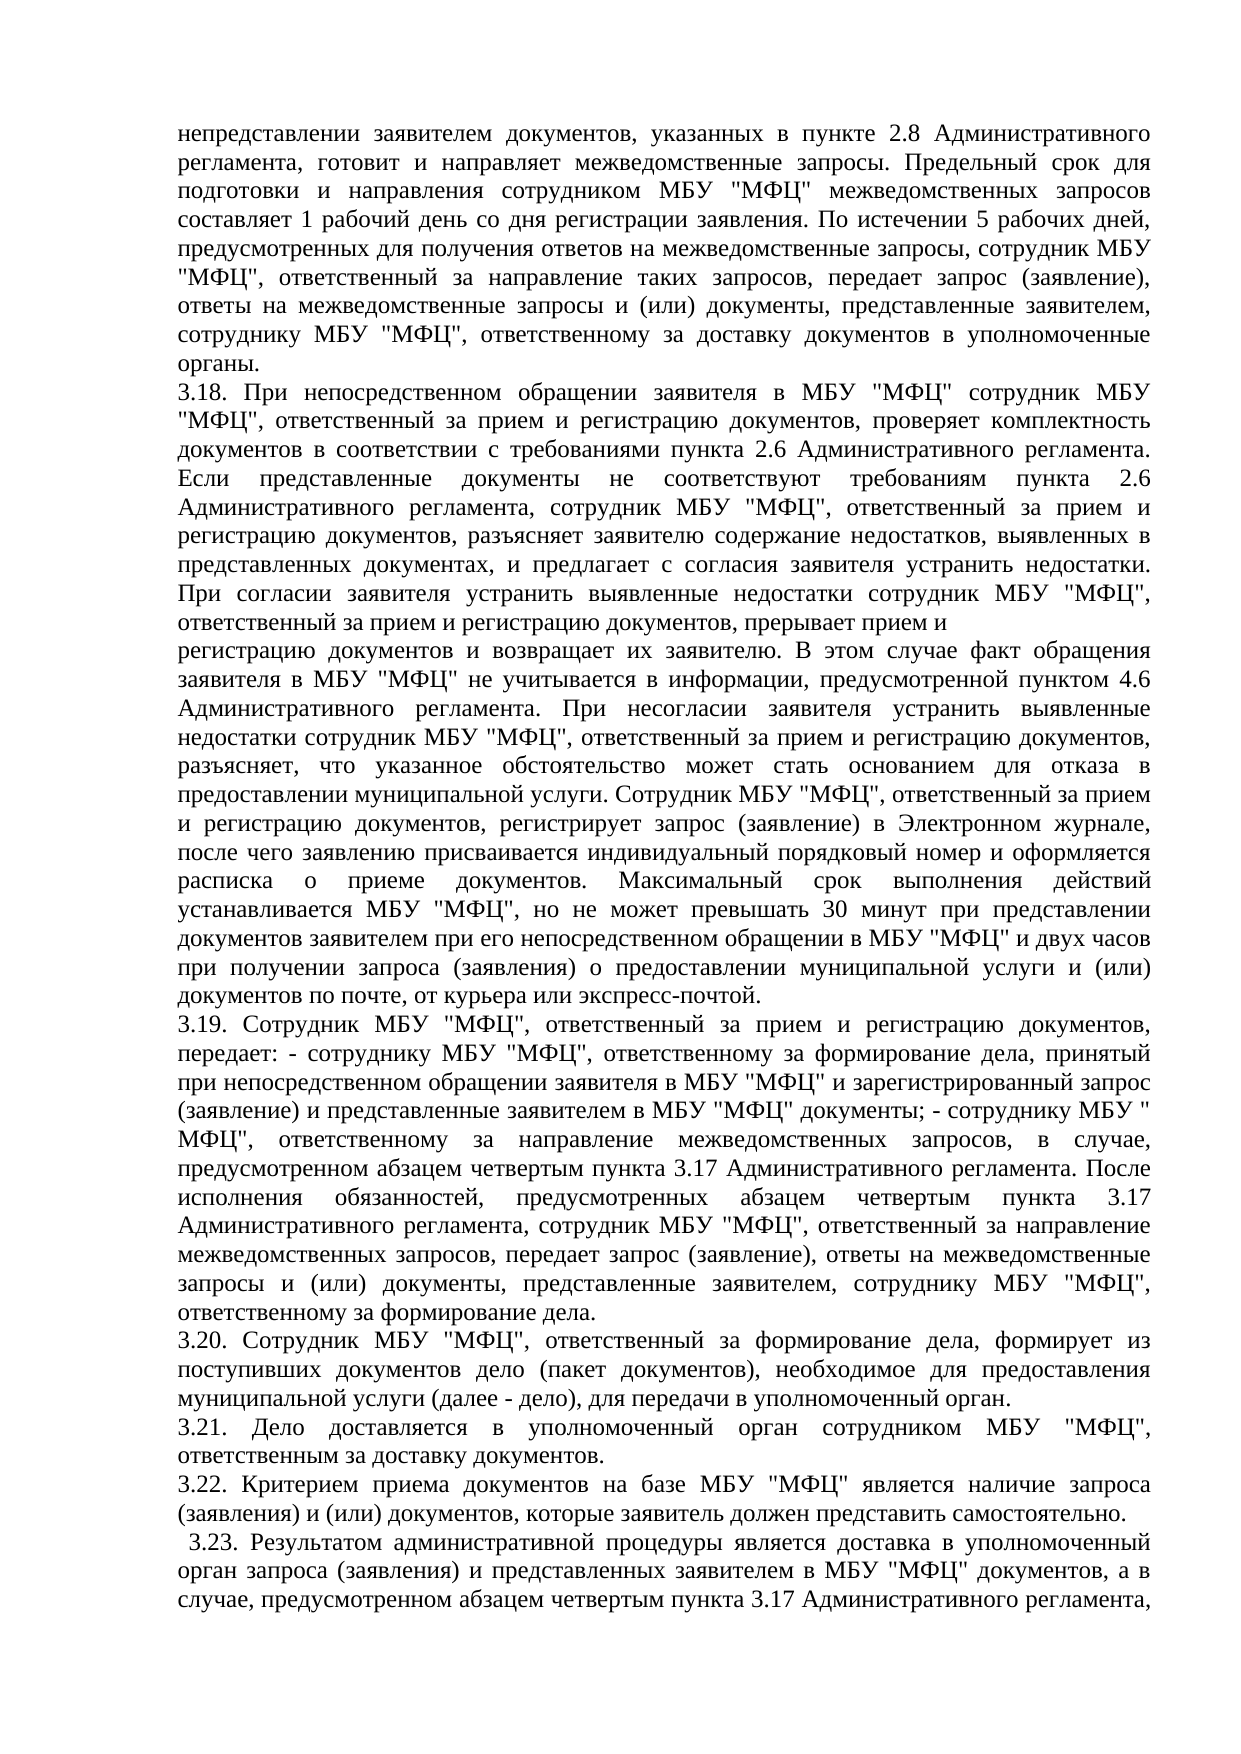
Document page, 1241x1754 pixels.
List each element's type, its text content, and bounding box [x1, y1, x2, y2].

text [177, 118, 1152, 377]
text 3.18. При непосредственном обращении заявителя в МБУ "МФЦ" сотрудник МБУ "МФЦ", ответственный за прием и регистрацию документов, проверяет комплектность документов в соответствии с требованиями пункта 2.6 Административного регламента. Если представленные документы не соответствуют требованиям пункта 2.6 Административного регламента, сотрудник МБУ "МФЦ", ответственный за прием и регистрацию документов, разъясняет заявителю содержание недостатков, выявленных в представленных документах, и предлагает с согласия заявителя устранить недостатки. При согласии заявителя устранить выявленные недостатки сотрудник МБУ "МФЦ", ответственный за прием и регистрацию документов, прерывает прием и [177, 377, 1152, 636]
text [177, 1527, 1152, 1613]
text регистрацию документов и возвращает их заявителю. В этом случае факт обращения заявителя в МБУ "МФЦ" не учитывается в информации, предусмотренной пунктом 4.6 Административного регламента. При несогласии заявителя устранить выявленные недостатки сотрудник МБУ "МФЦ", ответственный за прием и регистрацию документов, разъясняет, что указанное обстоятельство может стать основанием для отказа в предоставлении муниципальной услуги. Сотрудник МБУ "МФЦ", ответственный за прием и регистрацию документов, регистрирует запрос (заявление) в Электронном журнале, после чего заявлению присваивается индивидуальный порядковый номер и оформляется расписка о приеме документов. Максимальный срок выполнения действий устанавливается МБУ "МФЦ", но не может превышать 30 минут при представлении документов заявителем при его непосредственном обращении в МБУ "МФЦ" и двух часов при получении запроса (заявления) о предоставлении муниципальной услуги и (или) документов по почте, от курьера или экспресс-почтой. [177, 636, 1152, 1009]
text 3.21. Дело доставляется в уполномоченный орган сотрудником МБУ "МФЦ", ответственным за доставку документов. [177, 1412, 1152, 1469]
text 3.20. Сотрудник МБУ "МФЦ", ответственный за формирование дела, формирует из поступивших документов дело (пакет документов), необходимое для предоставления муниципальной услуги (далее - дело), для передачи в уполномоченный орган. [177, 1326, 1152, 1412]
text 3.22. Критерием приема документов на базе МБУ "МФЦ" является наличие запроса (заявления) и (или) документов, которые заявитель должен представить самостоятельно. [177, 1469, 1152, 1527]
text 3.19. Сотрудник МБУ "МФЦ", ответственный за прием и регистрацию документов, передает: - сотруднику МБУ "МФЦ", ответственному за формирование дела, принятый при непосредственном обращении заявителя в МБУ "МФЦ" и зарегистрированный запрос (заявление) и представленные заявителем в МБУ "МФЦ" документы; - сотруднику МБУ " МФЦ", ответственному за направление межведомственных запросов, в случае, предусмотренном абзацем четвертым пункта 3.17 Административного регламента. После исполнения обязанностей, предусмотренных абзацем четвертым пункта 3.17 Административного регламента, сотрудник МБУ "МФЦ", ответственный за направление межведомственных запросов, передает запрос (заявление), ответы на межведомственные запросы и (или) документы, представленные заявителем, сотруднику МБУ "МФЦ", ответственному за формирование дела. [177, 1009, 1152, 1326]
